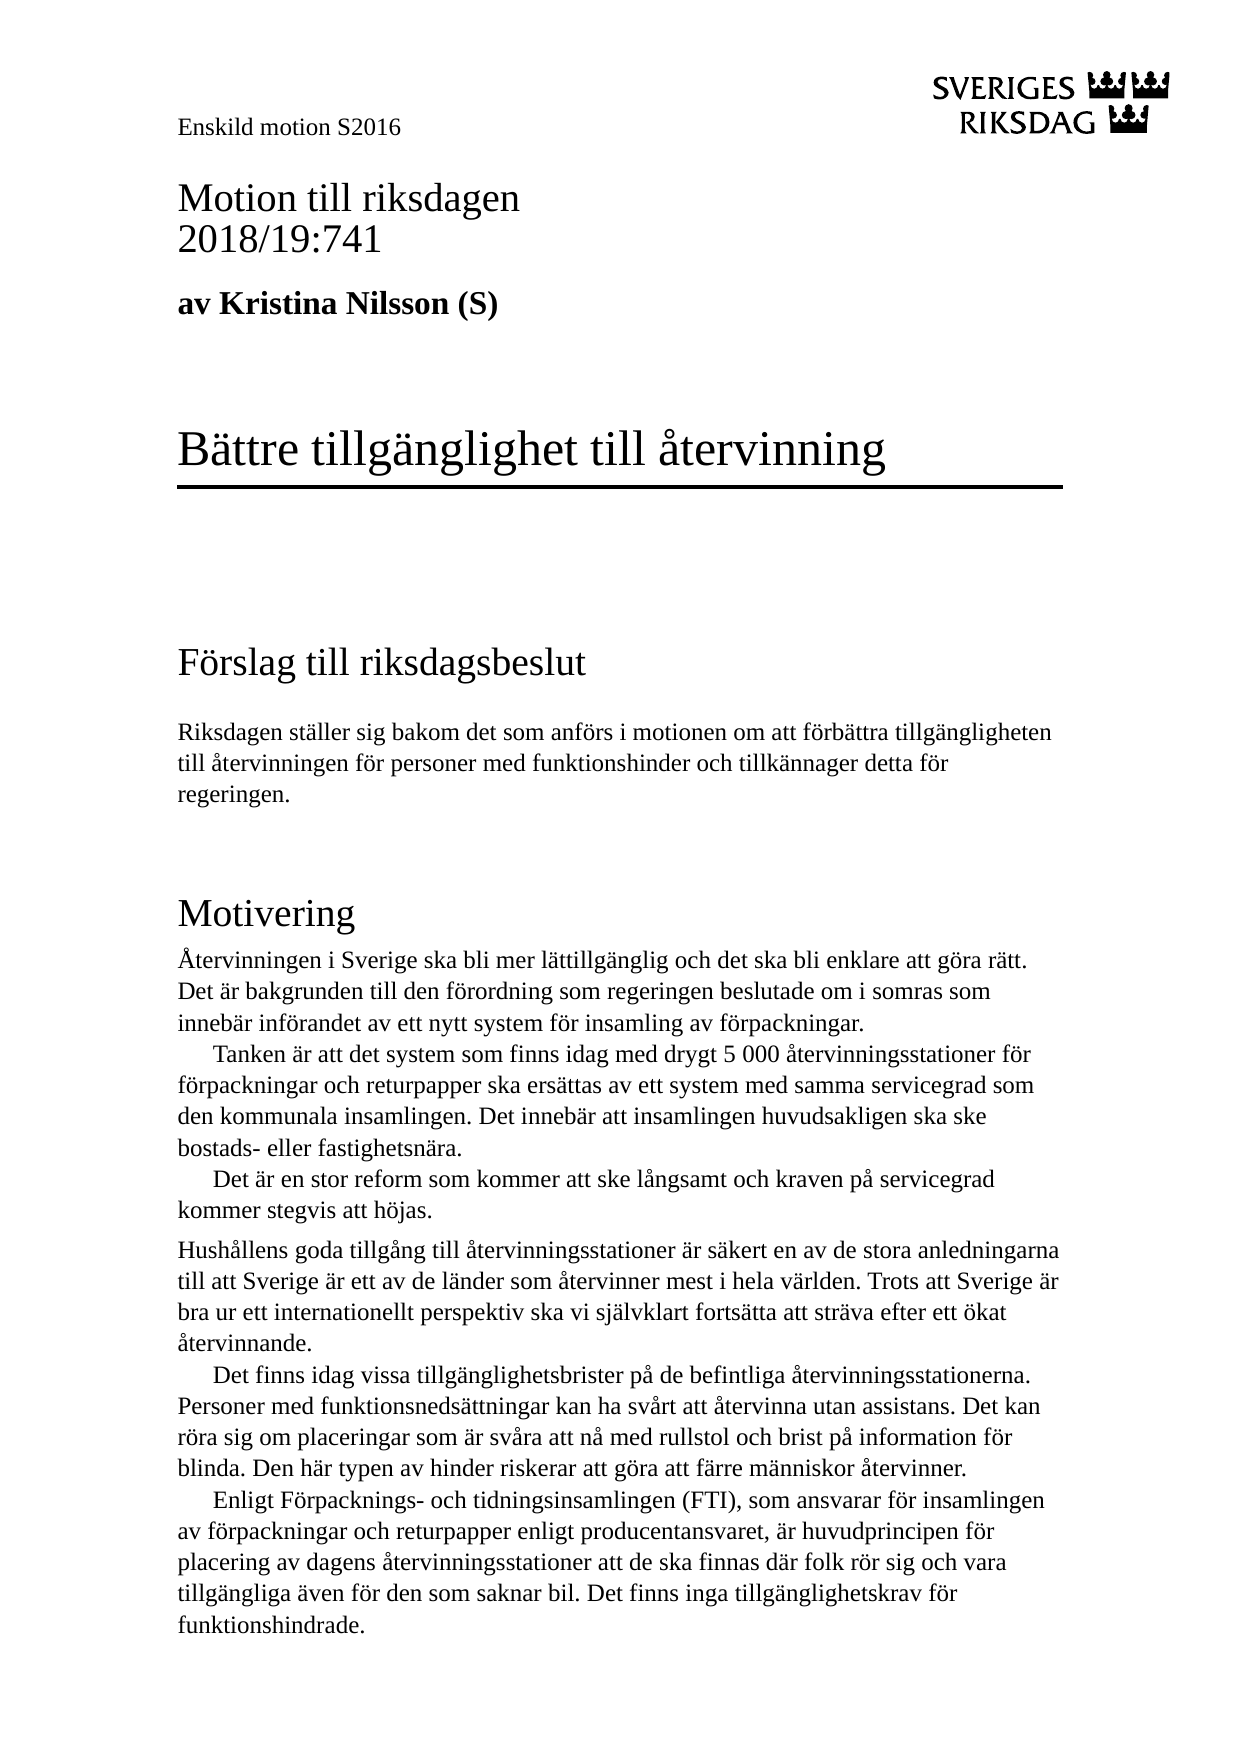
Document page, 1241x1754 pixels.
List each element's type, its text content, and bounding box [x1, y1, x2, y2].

text Hushållens goda tillgång till återvinningsstationer är säkert en av de stora anledningarna till att Sverige är ett av de länder som återvinner mest i hela världen. Trots att Sverige är bra ur ett internationellt perspektiv ska vi självklart fortsätta att sträva efter ett ökat återvinnande. [177, 1232, 1063, 1357]
text Tanken är att det system som finns idag med drygt 5 000 återvinningsstationer för förpackningar och returpapper ska ersättas av ett system med samma servicegrad som den kommunala insamlingen. Det innebär att insamlingen huvudsakligen ska ske bostads- eller fastighetsnära. [177, 1036, 1063, 1161]
text Det finns idag vissa tillgänglighetsbrister på de befintliga återvinningsstationerna. Personer med funktionsnedsättningar kan ha svårt att återvinna utan assistans. Det kan röra sig om placeringar som är svåra att nå med rullstol och brist på information för blinda. Den här typen av hinder riskerar att göra att färre människor återvinner. [177, 1357, 1063, 1482]
text Enligt Förpacknings- och tidningsinsamlingen (FTI), som ansvarar för insamlingen av förpackningar och returpapper enligt producentansvaret, är huvudprincipen för placering av dagens återvinningsstationer att de ska finnas där folk rör sig och vara tillgängliga även för den som saknar bil. Det finns inga tillgänglighetskrav för funktionshindrade. [177, 1482, 1063, 1638]
text Återvinningen i Sverige ska bli mer lättillgänglig och det ska bli enklare att göra rätt. Det är bakgrunden till den förordning som regeringen beslutade om i somras som innebär införandet av ett nytt system för insamling av förpackningar. [177, 943, 1063, 1036]
text Det är en stor reform som kommer att ske långsamt och kraven på servicegrad kommer stegvis att höjas. [177, 1161, 1063, 1224]
